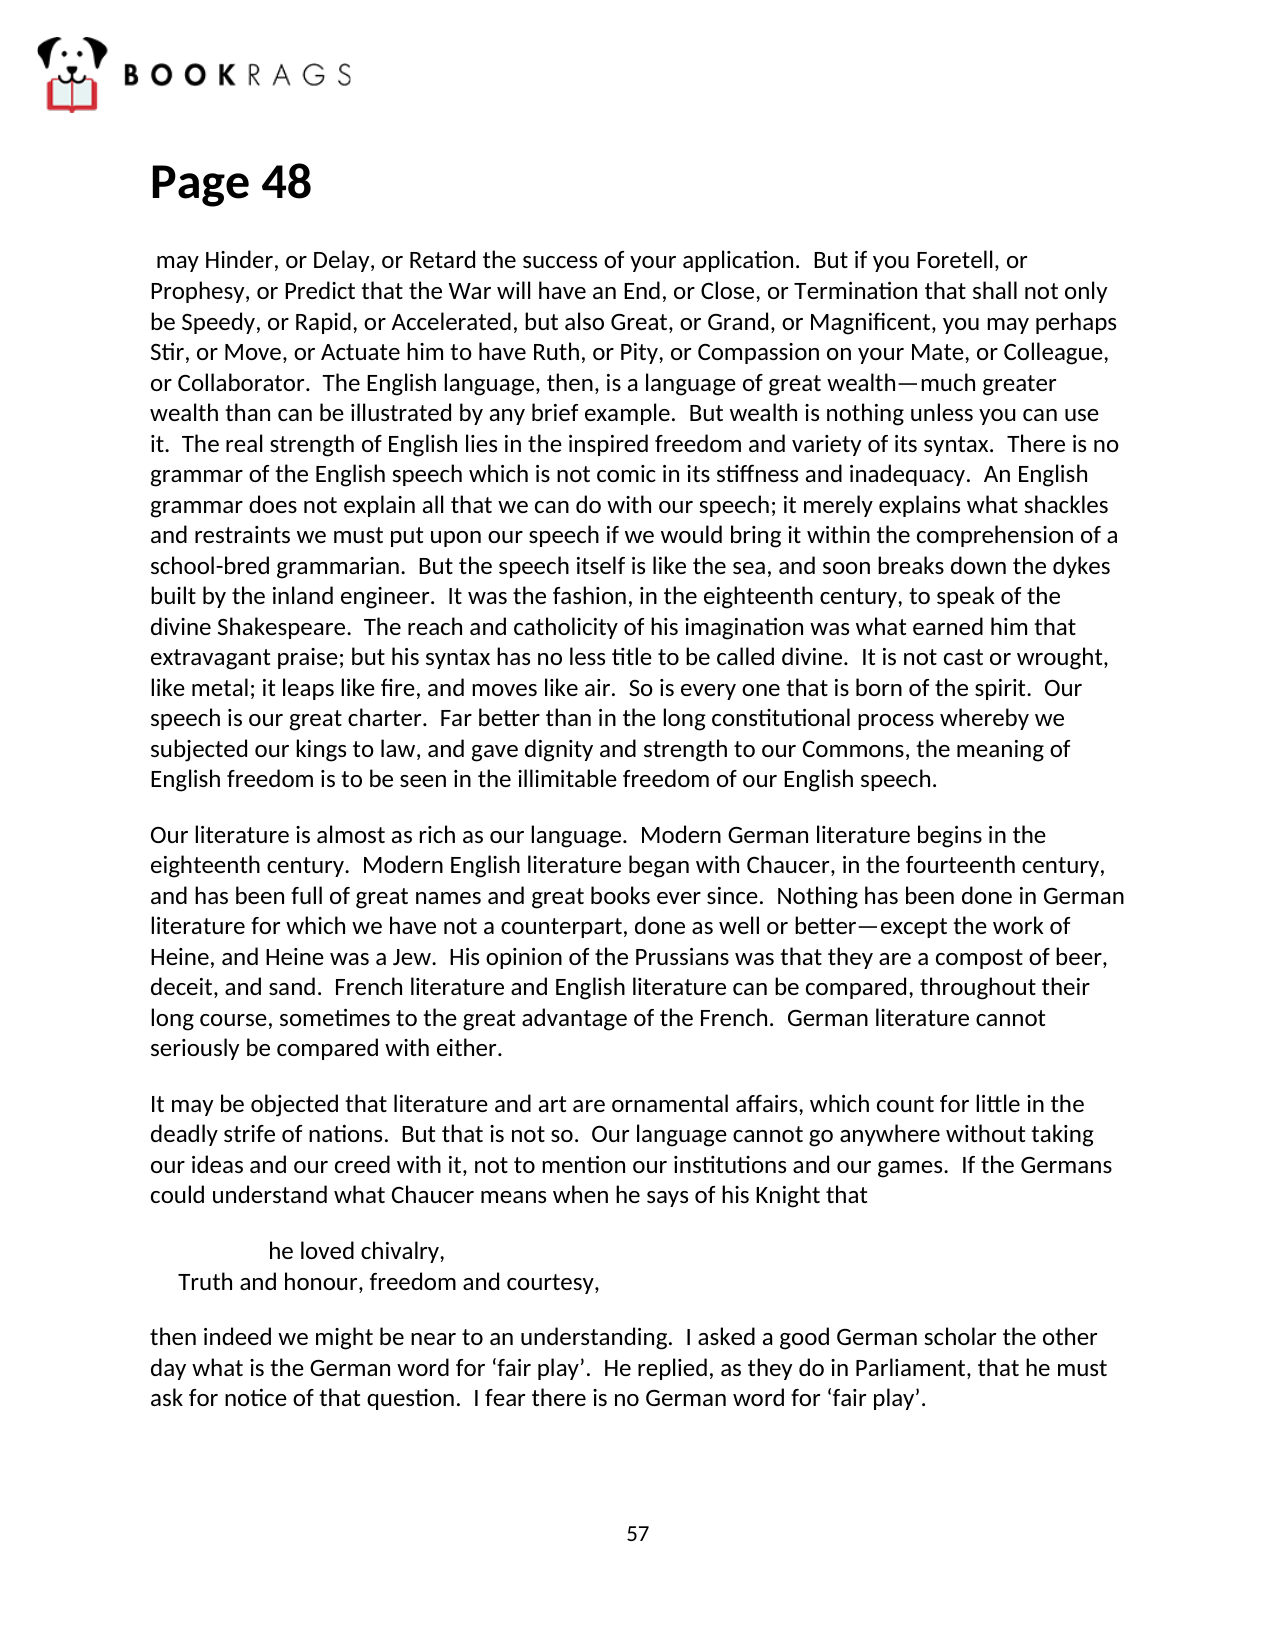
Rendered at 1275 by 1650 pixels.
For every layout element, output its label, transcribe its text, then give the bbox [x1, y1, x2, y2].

text Our literature is almost as rich as our language. Modern German literature begins in the eighteenth century. Modern English literature began with Chaucer, in the fourteenth century, and has been full of great names and great books ever since. Nothing has been done in German literature for which we have not a counterpart, done as well or better—­except the work of Heine, and Heine was a Jew. His opinion of the Prussians was that they are a compost of beer, deceit, and sand. French literature and English literature can be compared, throughout their long course, sometimes to the great advantage of the French. German literature cannot seriously be compared with either. [150, 819, 1125, 1063]
text It may be objected that literature and art are ornamental affairs, which count for little in the deadly strife of nations. But that is not so. Our language cannot go anywhere without taking our ideas and our creed with it, not to mention our institutions and our games. If the Germans could understand what Chaucer means when he says of his Knight that [150, 1088, 1125, 1210]
picture [37, 37, 351, 113]
text Page 48 [150, 150, 1125, 211]
text then indeed we might be near to an understanding. I asked a good German scholar the other day what is the German word for ‘fair play’. He replied, as they do in Parliament, that he must ask for notice of that question. I fear there is no German word for ‘fair play’. [150, 1321, 1125, 1413]
text he loved chivalry, Truth and honour, freedom and courtesy, [150, 1235, 1125, 1296]
text may Hinder, or Delay, or Retard the success of your application. But if you Foretell, or Prophesy, or Predict that the War will have an End, or Close, or Termination that shall not only be Speedy, or Rapid, or Accelerated, but also Great, or Grand, or Magnificent, you may perhaps Stir, or Move, or Actuate him to have Ruth, or Pity, or Compassion on your Mate, or Colleague, or Collaborator. The English language, then, is a language of great wealth—­much greater wealth than can be illustrated by any brief example. But wealth is nothing unless you can use it. The real strength of English lies in the inspired freedom and variety of its syntax. There is no grammar of the English speech which is not comic in its stiffness and inadequacy. An English grammar does not explain all that we can do with our speech; it merely explains what shackles and restraints we must put upon our speech if we would bring it within the comprehension of a school-bred grammarian. But the speech itself is like the sea, and soon breaks down the dykes built by the inland engineer. It was the fashion, in the eighteenth century, to speak of the divine Shakespeare. The reach and catholicity of his imagination was what earned him that extravagant praise; but his syntax has no less title to be called divine. It is not cast or wrought, like metal; it leaps like fire, and moves like air. So is every one that is born of the spirit. Our speech is our great charter. Far better than in the long constitutional process whereby we subjected our kings to law, and gave dignity and strength to our Commons, the meaning of English freedom is to be seen in the illimitable freedom of our English speech. [150, 244, 1125, 794]
